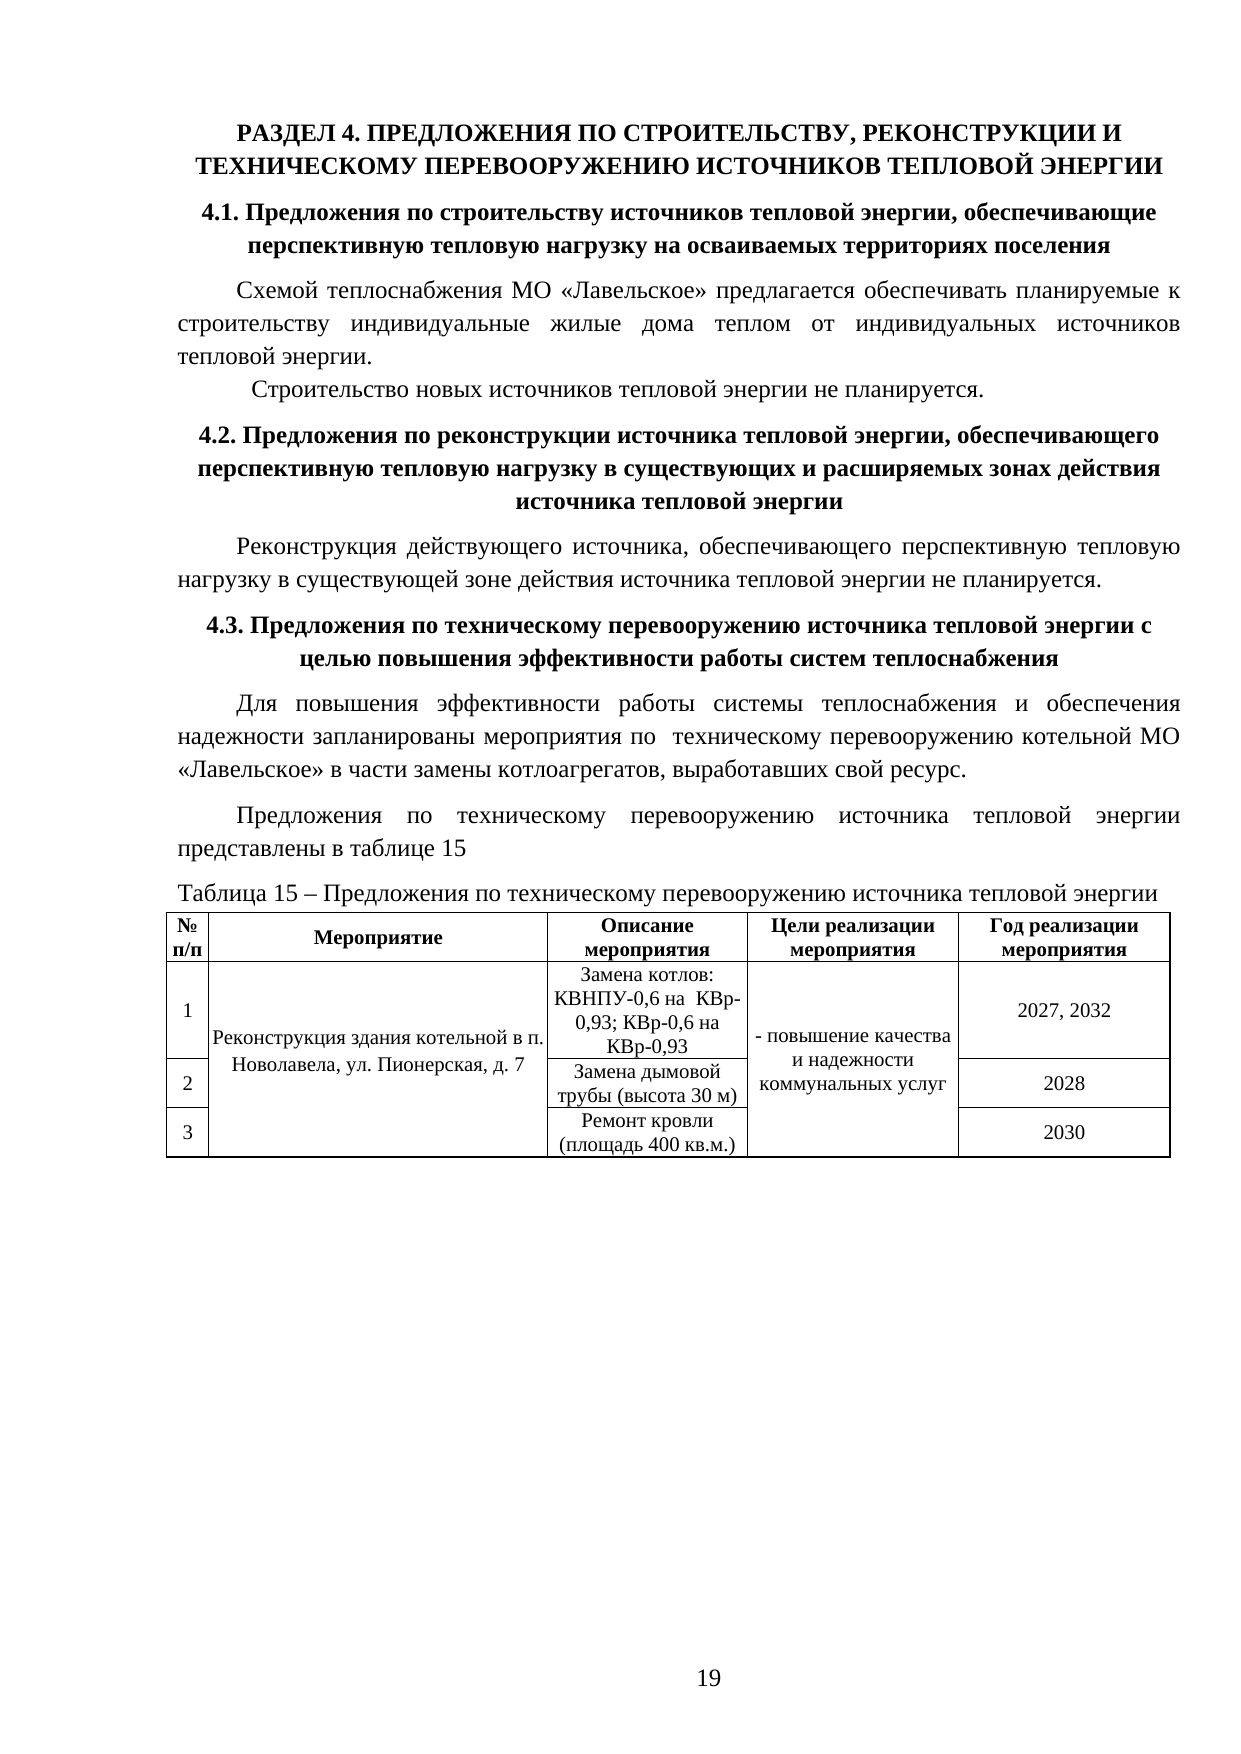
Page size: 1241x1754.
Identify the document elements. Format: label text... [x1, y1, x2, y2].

table_cell Ремонт кровли (площадь 400 кв.м.) [548, 1108, 747, 1156]
text Предложения по техническому перевооружению источника тепловой энергии представлены в таблице 15 [177, 800, 1181, 862]
text Реконструкция действующего источника, обеспечивающего перспективную тепловую нагрузку в существующей зоне действия источника тепловой энергии не планируется. [177, 531, 1181, 593]
table_header Год реализации мероприятия [959, 913, 1169, 961]
table_header Описание мероприятия [548, 913, 747, 961]
text Строительство новых источников тепловой энергии не планируется. [177, 374, 1181, 403]
text Для повышения эффективности работы системы теплоснабжения и обеспечения надежности запланированы мероприятия по техническому перевооружению котельной МО «Лавельское» в части замены котлоагрегатов, выработавших свой ресурс. [177, 688, 1181, 783]
table_header № п/п [167, 913, 208, 961]
table_cell 3 [167, 1108, 208, 1156]
text 4.2. Предложения по реконструкции источника тепловой энергии, обеспечивающего перспективную тепловую нагрузку в существующих и расширяемых зонах действия источника тепловой энергии [177, 420, 1181, 514]
table_cell - повышение качества и надежности коммунальных услуг [748, 962, 958, 1156]
table_cell 2030 [959, 1108, 1169, 1156]
table_cell Замена котлов: КВНПУ-0,6 на КВр-0,93; КВр-0,6 на КВр-0,93 [548, 962, 747, 1058]
text 4.3. Предложения по техническому перевооружению источника тепловой энергии с целью повышения эффективности работы систем теплоснабжения [177, 610, 1181, 672]
text Схемой теплоснабжения МО «Лавельское» предлагается обеспечивать планируемые к строительству индивидуальные жилые дома теплом от индивидуальных источников тепловой энергии. [177, 275, 1181, 370]
table_cell 2028 [959, 1059, 1169, 1107]
text 4.1. Предложения по строительству источников тепловой энергии, обеспечивающие перспективную тепловую нагрузку на осваиваемых территориях поселения [177, 197, 1181, 258]
table_header Цели реализации мероприятия [748, 913, 958, 961]
table_cell Замена дымовой трубы (высота 30 м) [548, 1059, 747, 1107]
subtitle РАЗДЕЛ 4. ПРЕДЛОЖЕНИЯ ПО СТРОИТЕЛЬСТВУ, РЕКОНСТРУКЦИИ И ТЕХНИЧЕСКОМУ ПЕРЕВООРУЖЕНИЮ ИСТОЧНИКОВ ТЕПЛОВОЙ ЭНЕРГИИ [177, 118, 1181, 180]
text Таблица 15 – Предложения по техническому перевооружению источника тепловой энергии [177, 878, 1181, 907]
table_cell 2 [167, 1059, 208, 1107]
table_cell Реконструкция здания котельной в п. Новолавела, ул. Пионерская, д. 7 [209, 962, 547, 1156]
table_cell 2027, 2032 [959, 962, 1169, 1058]
table_header Мероприятие [209, 913, 547, 961]
table_cell 1 [167, 962, 208, 1058]
